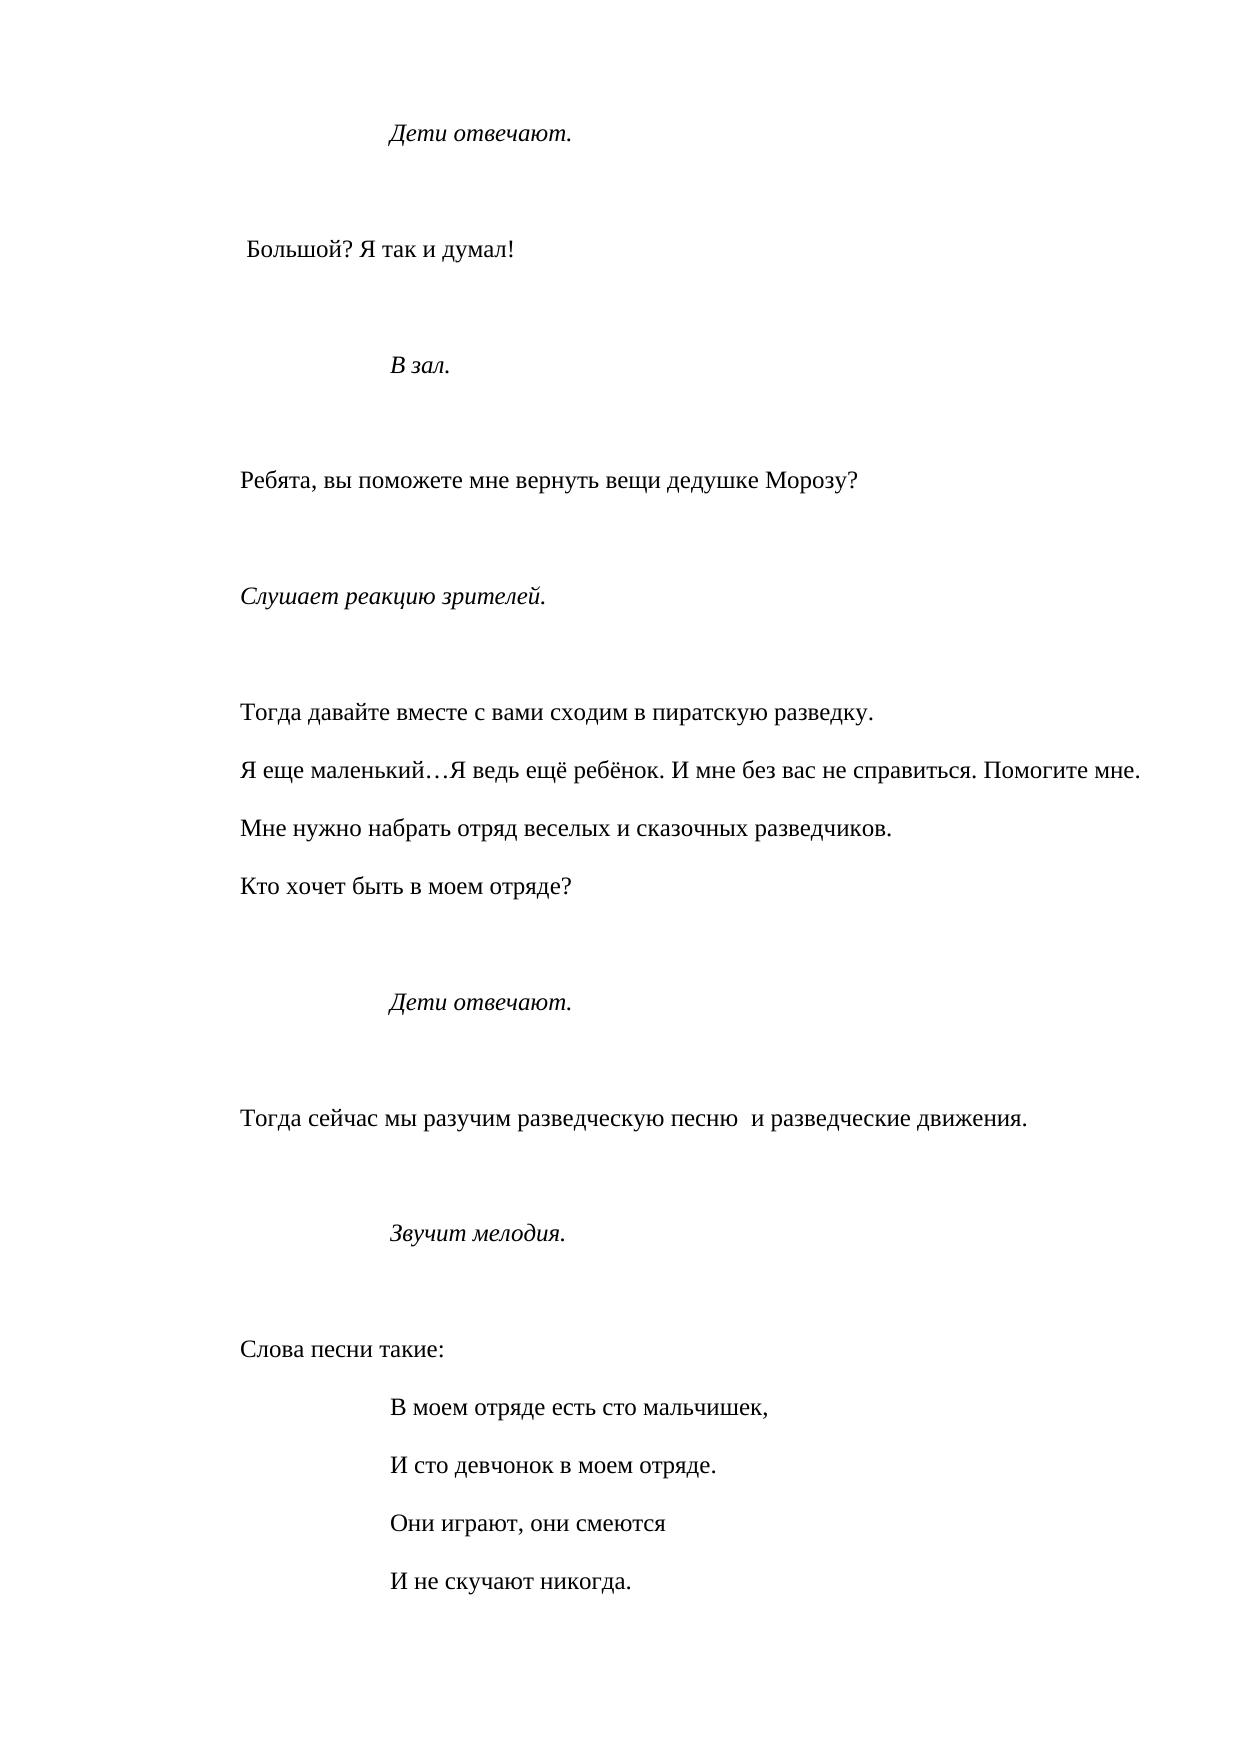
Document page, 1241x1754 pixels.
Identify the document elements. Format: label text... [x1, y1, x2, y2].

text Они играют, они смеются [240, 1508, 1152, 1537]
text И сто девчонок в моем отряде. [240, 1450, 1152, 1479]
text Я еще маленький…Я ведь ещё ребёнок. И мне без вас не справиться. Помогите мне. [240, 755, 1152, 784]
text Слова песни такие: [240, 1334, 1152, 1363]
text В зал. [240, 350, 1152, 378]
text Мне нужно набрать отряд веселых и сказочных разведчиков. [240, 813, 1152, 842]
text Дети отвечают. [240, 118, 1152, 147]
text Звучит мелодия. [240, 1218, 1152, 1247]
text Дети отвечают. [240, 987, 1152, 1016]
text В моем отряде есть сто мальчишек, [240, 1392, 1152, 1421]
text Слушает реакцию зрителей. [240, 581, 1152, 610]
text И не скучают никогда. [240, 1566, 1152, 1595]
text Тогда давайте вместе с вами сходим в пиратскую разведку. [240, 697, 1152, 726]
text Ребята, вы поможете мне вернуть вещи дедушке Морозу? [240, 466, 1152, 494]
text Кто хочет быть в моем отряде? [240, 871, 1152, 900]
text Большой? Я так и думал! [240, 234, 1152, 263]
text Тогда сейчас мы разучим разведческую песню и разведческие движения. [240, 1103, 1152, 1131]
